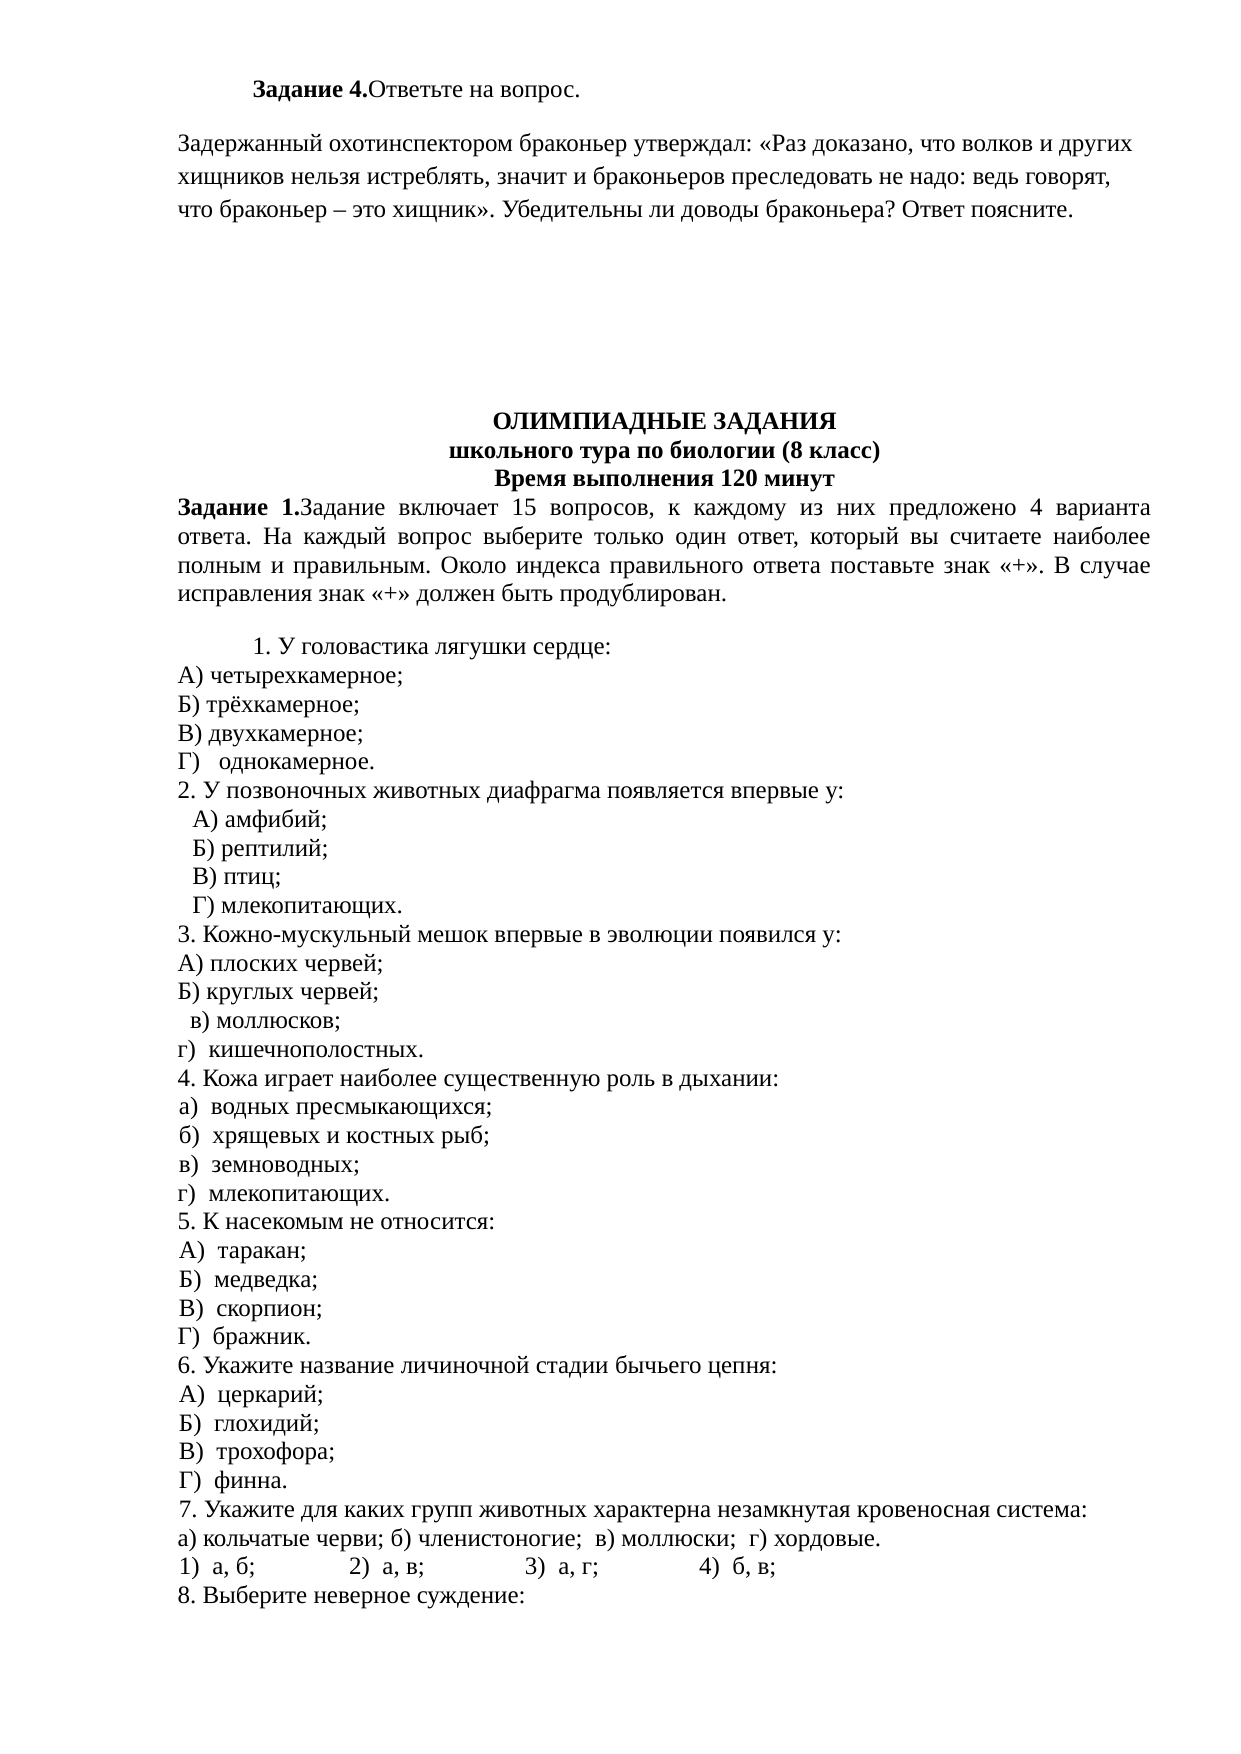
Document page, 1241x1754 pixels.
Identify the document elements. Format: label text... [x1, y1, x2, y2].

text 8. Выберите неверное суждение: [177, 1580, 1152, 1609]
list Задержанный охотинспектором браконьер утверждал: «Раз доказано, что волков и других хищников нельзя истреблять, значит и браконьеров преследовать не надо: ведь говорят, что браконьер – это хищник». Убедительны ли доводы браконьера? Ответ поясните. [177, 128, 1152, 222]
text г) кишечнополостных. [177, 1034, 1152, 1063]
text ОЛИМПИАДНЫЕ ЗАДАНИЯ [177, 406, 1152, 435]
text В) скорпион; [179, 1293, 1152, 1321]
text А) плоских червей; [177, 948, 1152, 976]
text в) земноводных; [179, 1149, 1152, 1178]
text 4. Кожа играет наиболее существенную роль в дыхании: [177, 1063, 1152, 1091]
text Г) финна. [179, 1465, 1152, 1494]
text А) четырехкамерное; [177, 660, 1152, 689]
text Г) млекопитающих. [192, 890, 1152, 919]
text школьного тура по биологии (8 класс) [177, 435, 1152, 463]
text а) кольчатые черви; б) членистоногие; в) моллюски; г) хордовые. [177, 1523, 1152, 1551]
text В) трохофора; [179, 1436, 1152, 1465]
text А) церкарий; [179, 1379, 1152, 1408]
text Б) медведка; [179, 1264, 1152, 1293]
text 7. Укажите для каких групп животных характерна незамкнутая кровеносная система: [179, 1494, 1152, 1523]
text Б) рептилий; [192, 833, 1152, 861]
text В) птиц; [192, 861, 1152, 890]
text Б) глохидий; [179, 1408, 1152, 1436]
text 5. К насекомым не относится: [177, 1206, 1152, 1235]
text Задание 1.Задание включает 15 вопросов, к каждому из них предложено 4 варианта ответа. На каждый вопрос выберите только один ответ, который вы считаете наиболее полным и правильным. Около индекса правильного ответа поставьте знак «+». В случае исправления знак «+» должен быть продублирован. [177, 492, 1152, 607]
text Время выполнения 120 минут [177, 463, 1152, 492]
text а) водных пресмыкающихся; [179, 1091, 1152, 1120]
text Г) однокамерное. [177, 746, 1152, 775]
text 3. Кожно-мускульный мешок впервые в эволюции появился у: [177, 919, 1152, 948]
text В) двухкамерное; [177, 718, 1152, 746]
text Б) трёхкамерное; [177, 689, 1152, 718]
text г) млекопитающих. [177, 1178, 1152, 1206]
text 2. У позвоночных животных диафрагма появляется впервые у: [177, 775, 1152, 804]
text 1. У головастика лягушки сердце: [252, 631, 1152, 660]
text Г) бражник. [177, 1321, 1152, 1350]
text Б) круглых червей; [177, 976, 1152, 1005]
text 1) а, б; 2) а, в; 3) а, г; 4) б, в; [179, 1551, 1152, 1580]
text 6. Укажите название личиночной стадии бычьего цепня: [177, 1350, 1152, 1379]
list Задание 4.Ответьте на вопрос. [252, 74, 1152, 103]
text б) хрящевых и костных рыб; [179, 1120, 1152, 1149]
text А) таракан; [179, 1235, 1152, 1264]
text А) амфибий; [192, 804, 1152, 833]
text в) моллюсков; [177, 1005, 1152, 1034]
